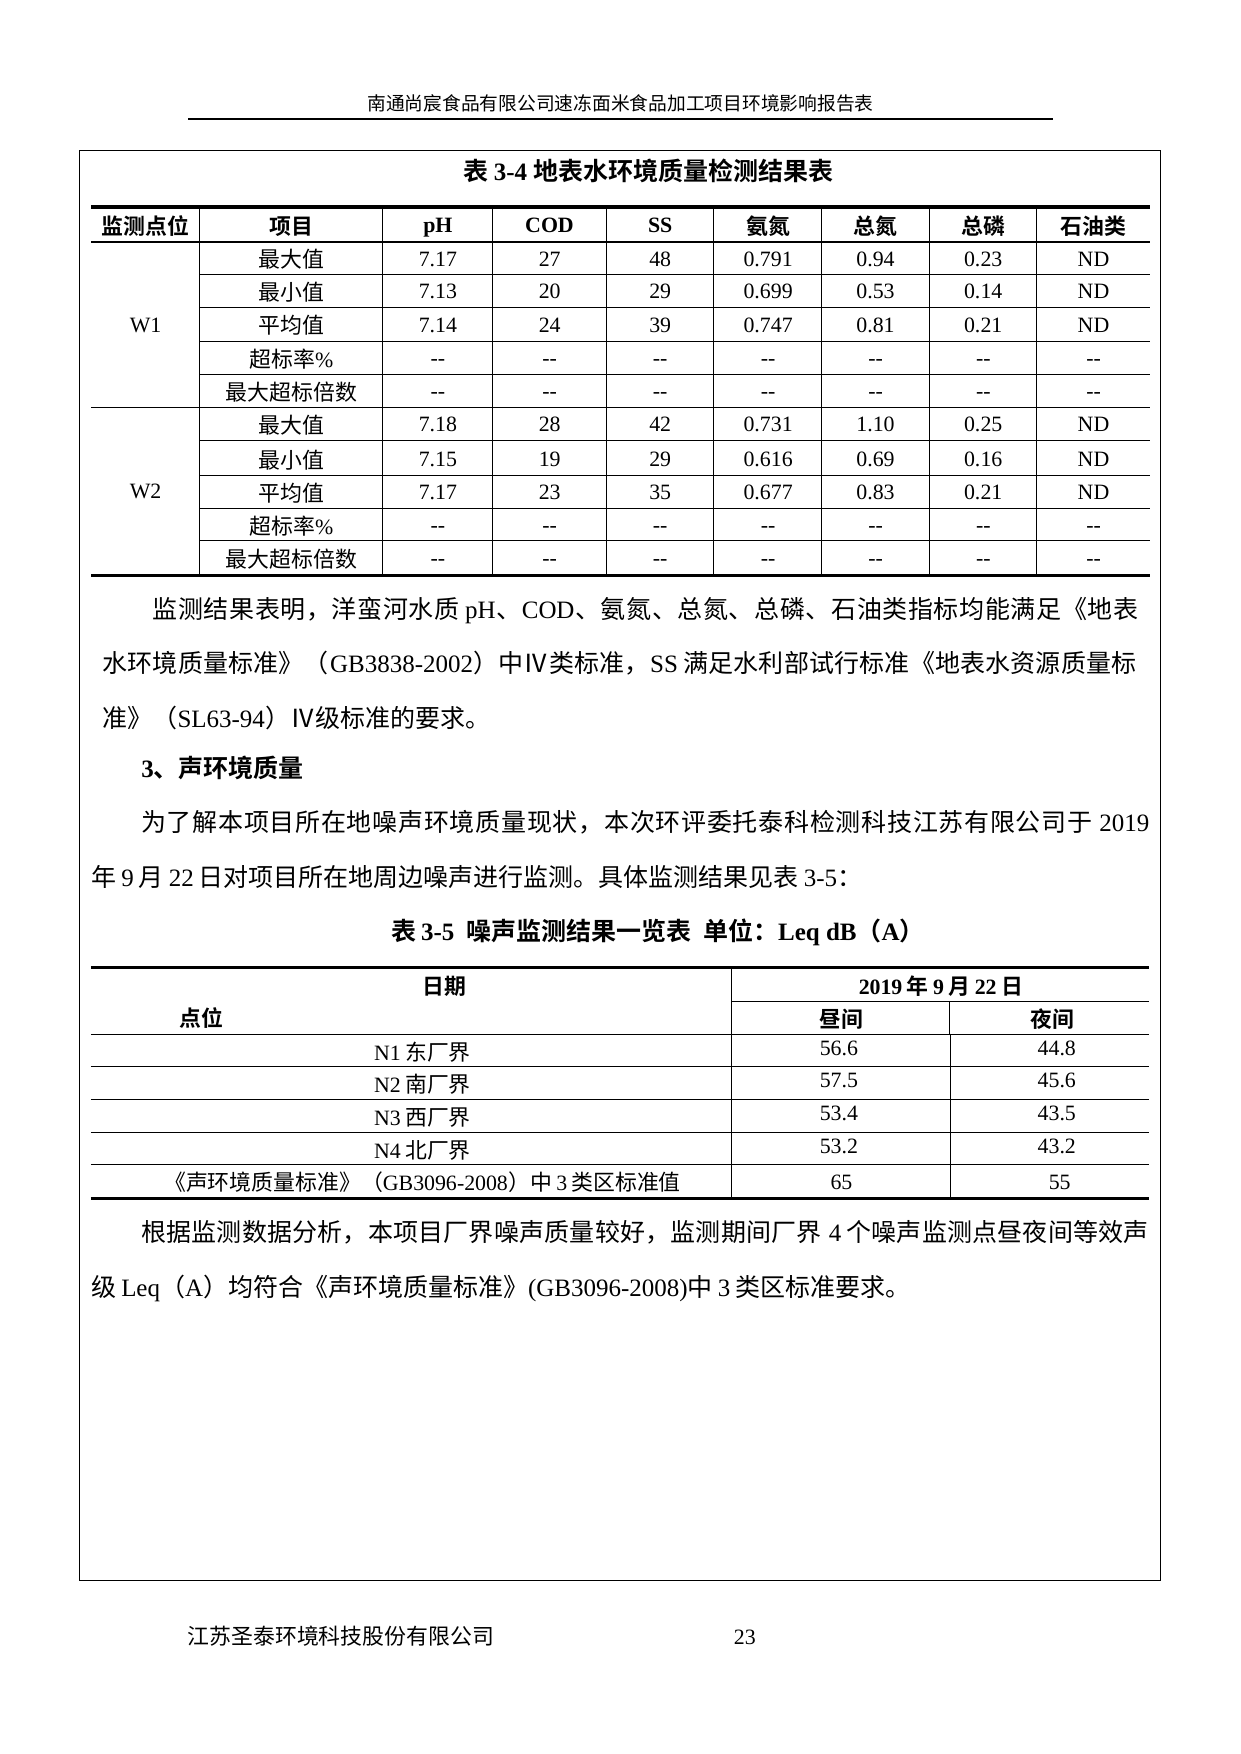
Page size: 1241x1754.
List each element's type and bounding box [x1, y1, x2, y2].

table_header [80, 151, 1160, 1580]
